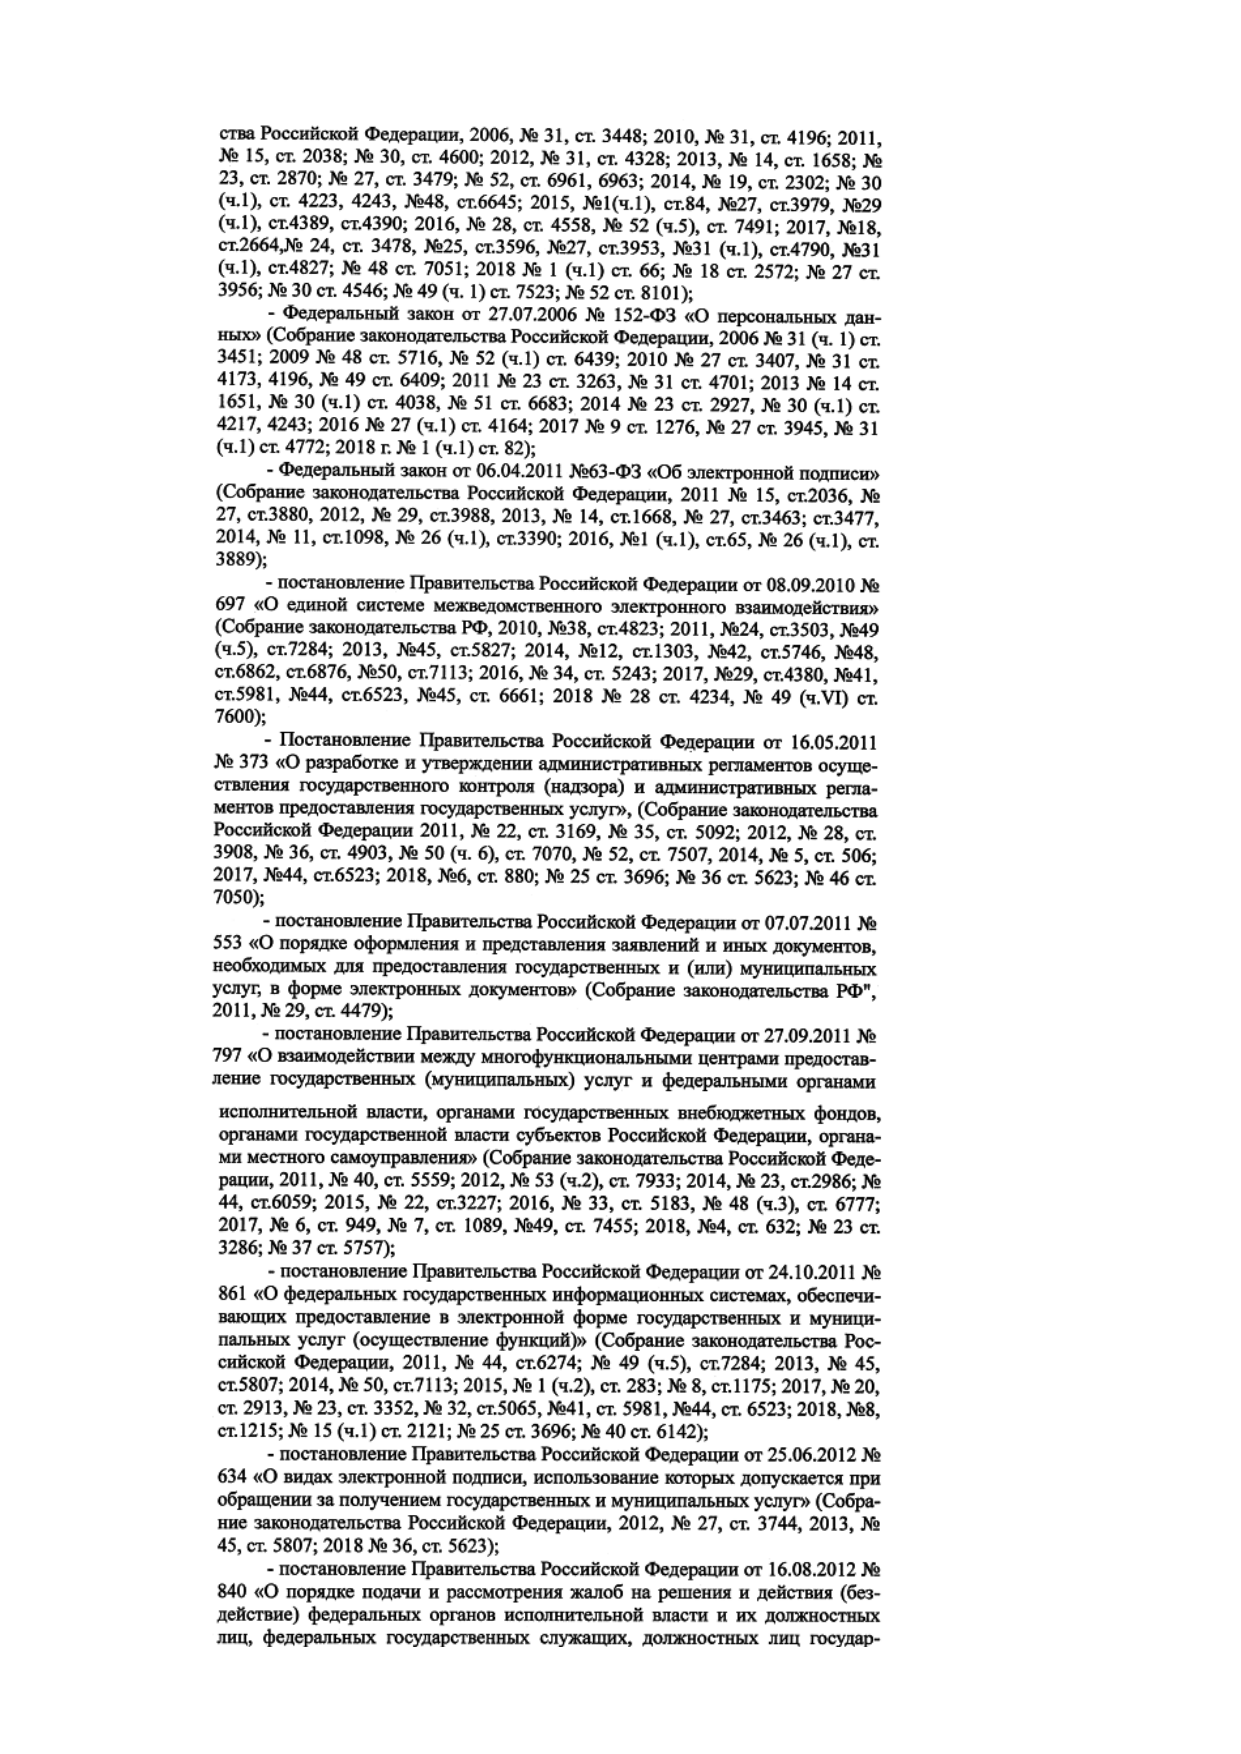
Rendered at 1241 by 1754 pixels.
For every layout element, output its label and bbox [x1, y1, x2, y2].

picture [206, 118, 885, 1647]
